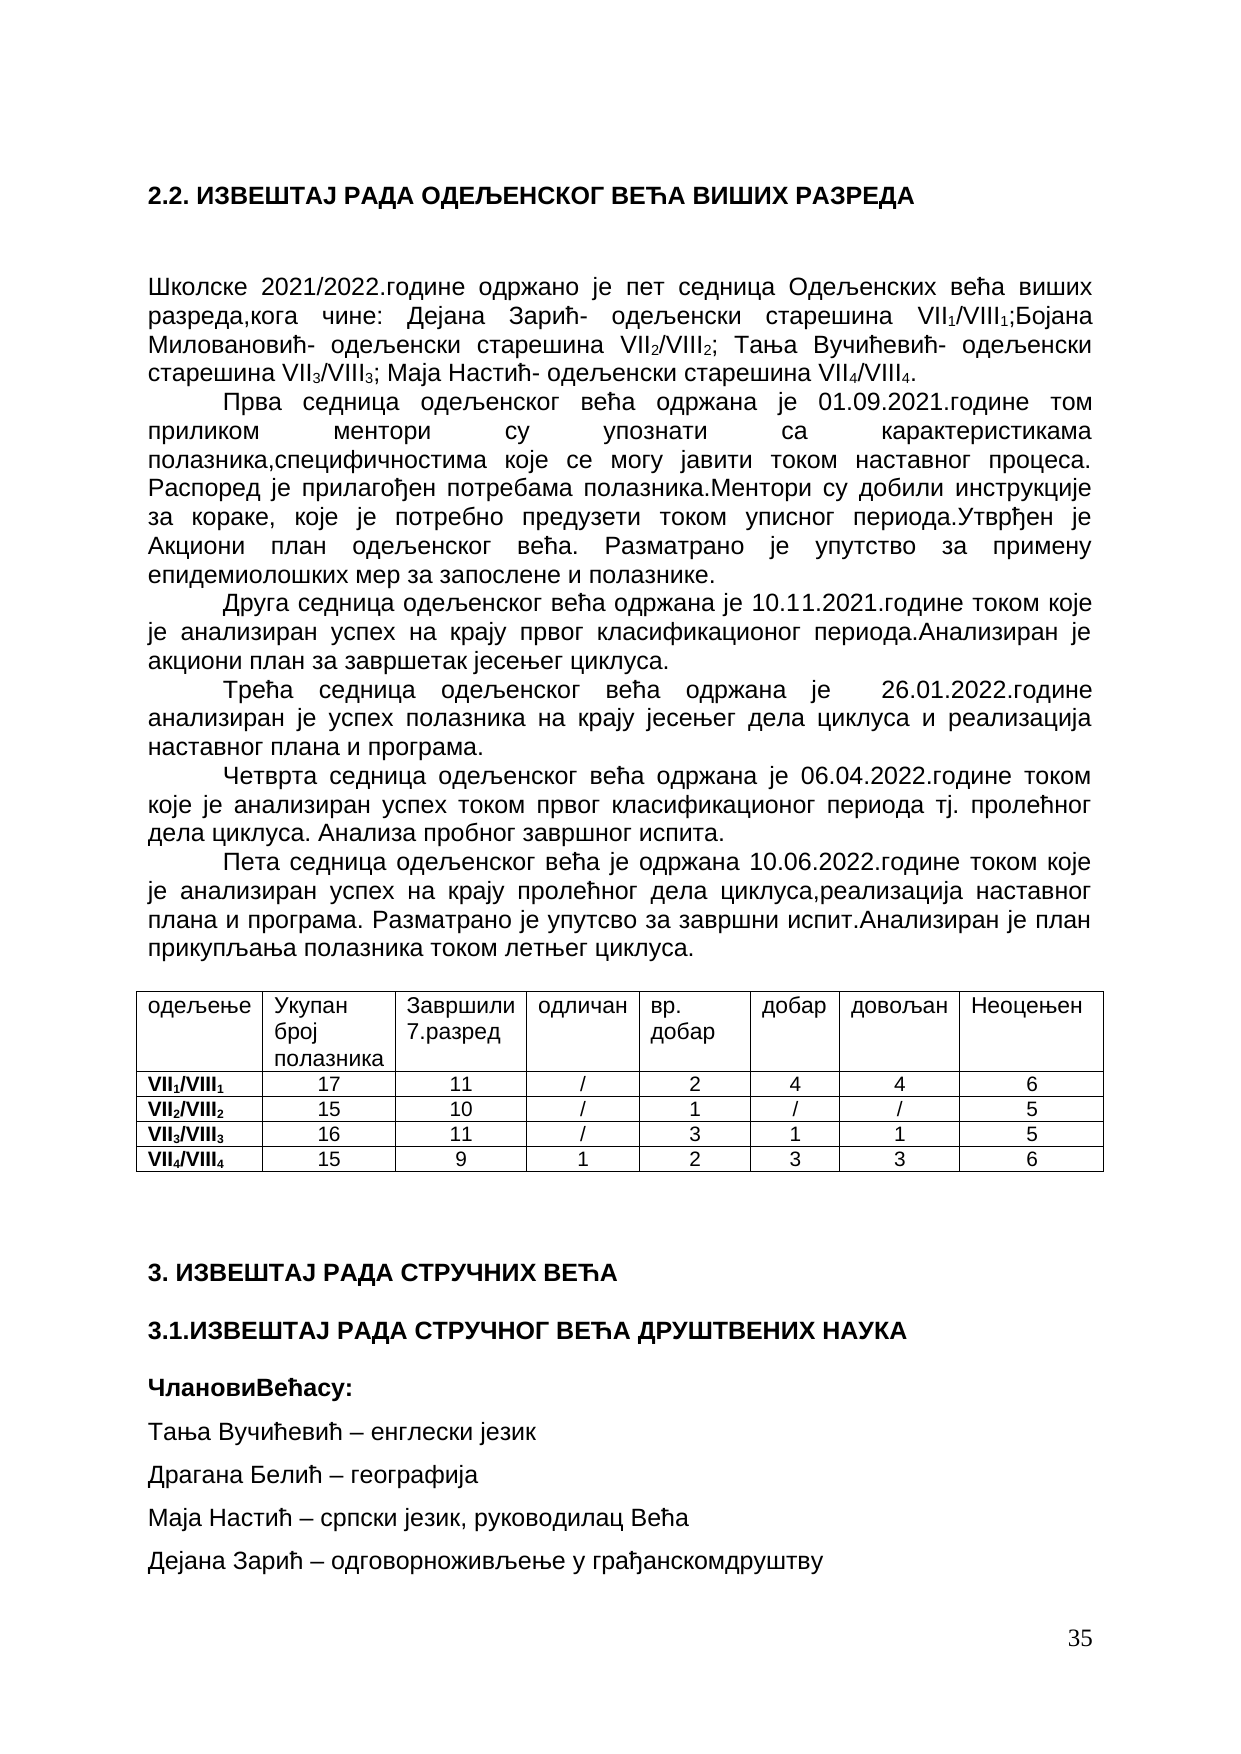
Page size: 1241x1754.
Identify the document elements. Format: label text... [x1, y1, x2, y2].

table_cell 3 [640, 1122, 750, 1146]
table_cell 17 [263, 1072, 395, 1096]
table_header Неоцењен [960, 992, 1103, 1071]
table_cell 5 [960, 1097, 1103, 1121]
text Маја Настић – српски језик, руководилац Већа [148, 1503, 1093, 1531]
text Тања Вучићевић – енглески језик [148, 1416, 1093, 1445]
text Друга седница oдељенског већа одржана је 10.11.2021.године током које је анализиран успех на крају првог класификационог периода.Анализиран је акциони план за завршетак јесењег циклуса. [148, 588, 1093, 675]
table_cell / [751, 1097, 839, 1121]
text Школске 2021/2022.године одржано је пет седница Одељенских већа виших разреда,кога чине: Дејана Зарић- одељенски старешина VII1/VIII1;Бојана Миловановић- одељенски старешина VII2/VIII2; Тања Вучићевић- одељенски старешина VII3/VIII3; Маја Настић- одељенски старешина VII4/VIII4. [148, 272, 1093, 387]
text ЧлановиВећасу: [148, 1373, 1093, 1402]
table_cell 2 [640, 1147, 750, 1171]
table_cell 5 [960, 1122, 1103, 1146]
text Трећа седница oдељенског већа одржана је 26.01.2022.године анализиран је успех полазника на крају јесењег дела циклуса и реализација наставног плана и програма. [148, 675, 1093, 761]
text 3. ИЗВЕШТАЈ РАДА СТРУЧНИХ ВЕЋА [148, 1258, 1093, 1287]
table_cell 4 [840, 1072, 959, 1096]
table_header одељење [137, 992, 262, 1071]
table_cell / [527, 1072, 639, 1096]
text Пета седница одељенског већа је одржана 10.06.2022.године током које је анализиран успех на крају пролећног дела циклуса,реализација наставног плана и програма. Разматрано је упутсво за завршни испит.Анализиран је план прикупљања полазника током летњег циклуса. [148, 847, 1093, 962]
table_cell / [840, 1097, 959, 1121]
table_cell 6 [960, 1147, 1103, 1171]
table_cell 1 [640, 1097, 750, 1121]
table_cell VII3/VIII3 [137, 1122, 262, 1146]
table_cell 1 [751, 1122, 839, 1146]
table_cell VII1/VIII1 [137, 1072, 262, 1096]
table_cell / [527, 1122, 639, 1146]
table_header Завршили 7.разред [396, 992, 526, 1071]
table_cell 6 [960, 1072, 1103, 1096]
text 3.1.ИЗВЕШТАЈ РАДА СТРУЧНОГ ВЕЋА ДРУШТВЕНИХ НАУКА [148, 1316, 1093, 1344]
table_header Укупан број полазника [263, 992, 395, 1071]
table_cell VII2/VIII2 [137, 1097, 262, 1121]
table_cell 16 [263, 1122, 395, 1146]
table_header довољан [840, 992, 959, 1071]
table_cell 3 [840, 1147, 959, 1171]
table_cell 10 [396, 1097, 526, 1121]
text 2.2. ИЗВЕШТАЈ РАДА ОДЕЉЕНСКОГ ВЕЋА ВИШИХ РАЗРЕДА [148, 181, 1093, 210]
table_header вр. добар [640, 992, 750, 1071]
table_cell 15 [263, 1147, 395, 1171]
table_header добар [751, 992, 839, 1071]
table_cell 15 [263, 1097, 395, 1121]
text Драгана Белић – географија [148, 1459, 1093, 1488]
table_cell 2 [640, 1072, 750, 1096]
table_cell 11 [396, 1122, 526, 1146]
table_cell 3 [751, 1147, 839, 1171]
table_cell 9 [396, 1147, 526, 1171]
table_header одличан [527, 992, 639, 1071]
text Четврта седница одељенског већа одржана је 06.04.2022.године током које је анализиран успех током првог класификационог периода тј. пролећног дела циклуса. Анализа пробног завршног испита. [148, 761, 1093, 847]
text Дејана Зарић – одговорноживљење у грађанскомдруштву [148, 1546, 1093, 1574]
table_cell 11 [396, 1072, 526, 1096]
table_cell 1 [527, 1147, 639, 1171]
table_cell 4 [751, 1072, 839, 1096]
text Прва седница oдељенског већа одржана је 01.09.2021.године том приликом ментори су упознати са карактеристикама полазника,специфичностима које се могу јавити током наставног процеса. Распоред је прилагођен потребама полазника.Ментори су добили инструкције за кораке, које је потребно предузети током уписног периода.Утврђен је Акциони план одељенског већа. Разматрано је упутство за примену епидемиолошких мер за запослене и полазнике. [148, 387, 1093, 588]
table_cell / [527, 1097, 639, 1121]
table_cell 1 [840, 1122, 959, 1146]
table_cell VII4/VIII4 [137, 1147, 262, 1171]
